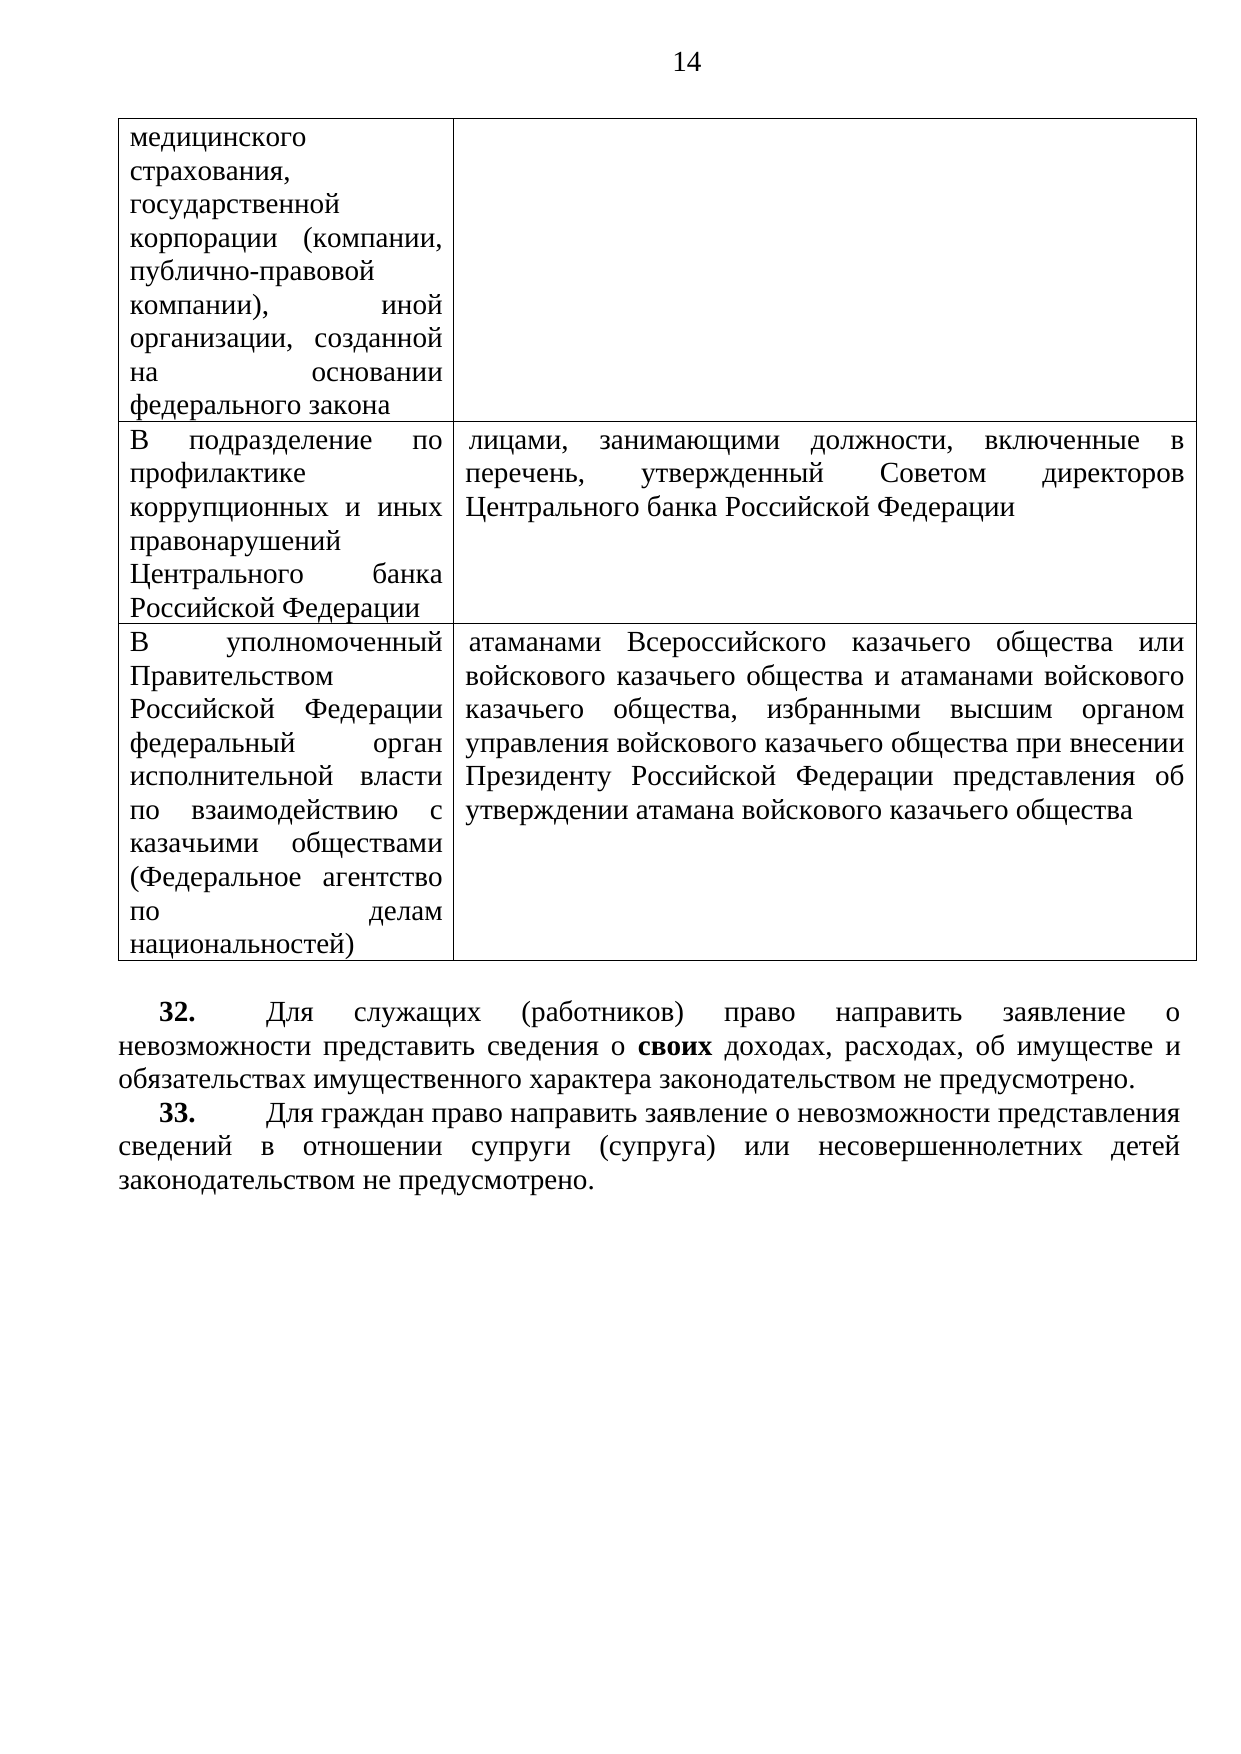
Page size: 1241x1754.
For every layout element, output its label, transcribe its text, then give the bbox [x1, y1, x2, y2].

table_cell В подразделение по профилактике коррупционных и иных правонарушений Центрального банка Российской Федерации [119, 422, 453, 623]
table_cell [119, 119, 453, 421]
table_cell В уполномоченный Правительством Российской Федерации федеральный орган исполнительной власти по взаимодействию с казачьими обществами (Федеральное агентство по делам национальностей) [119, 624, 453, 960]
table_cell лицами, занимающими должности, включенные в перечень, утвержденный Советом директоров Центрального банка Российской Федерации [454, 422, 1196, 623]
table_cell атаманами Всероссийского казачьего общества или войскового казачьего общества и атаманами войскового казачьего общества, избранными высшим органом управления войскового казачьего общества при внесении Президенту Российской Федерации представления об утверждении атамана войскового казачьего общества [454, 624, 1196, 960]
list Для граждан право направить заявление о невозможности представления сведений в отношении супруги (супруга) или несовершеннолетних детей законодательством не предусмотрено. [118, 1095, 1181, 1196]
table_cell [454, 119, 1196, 421]
list Для служащих (работников) право направить заявление о невозможности представить сведения о своих доходах, расходах, об имуществе и обязательствах имущественного характера законодательством не предусмотрено. [118, 994, 1181, 1095]
